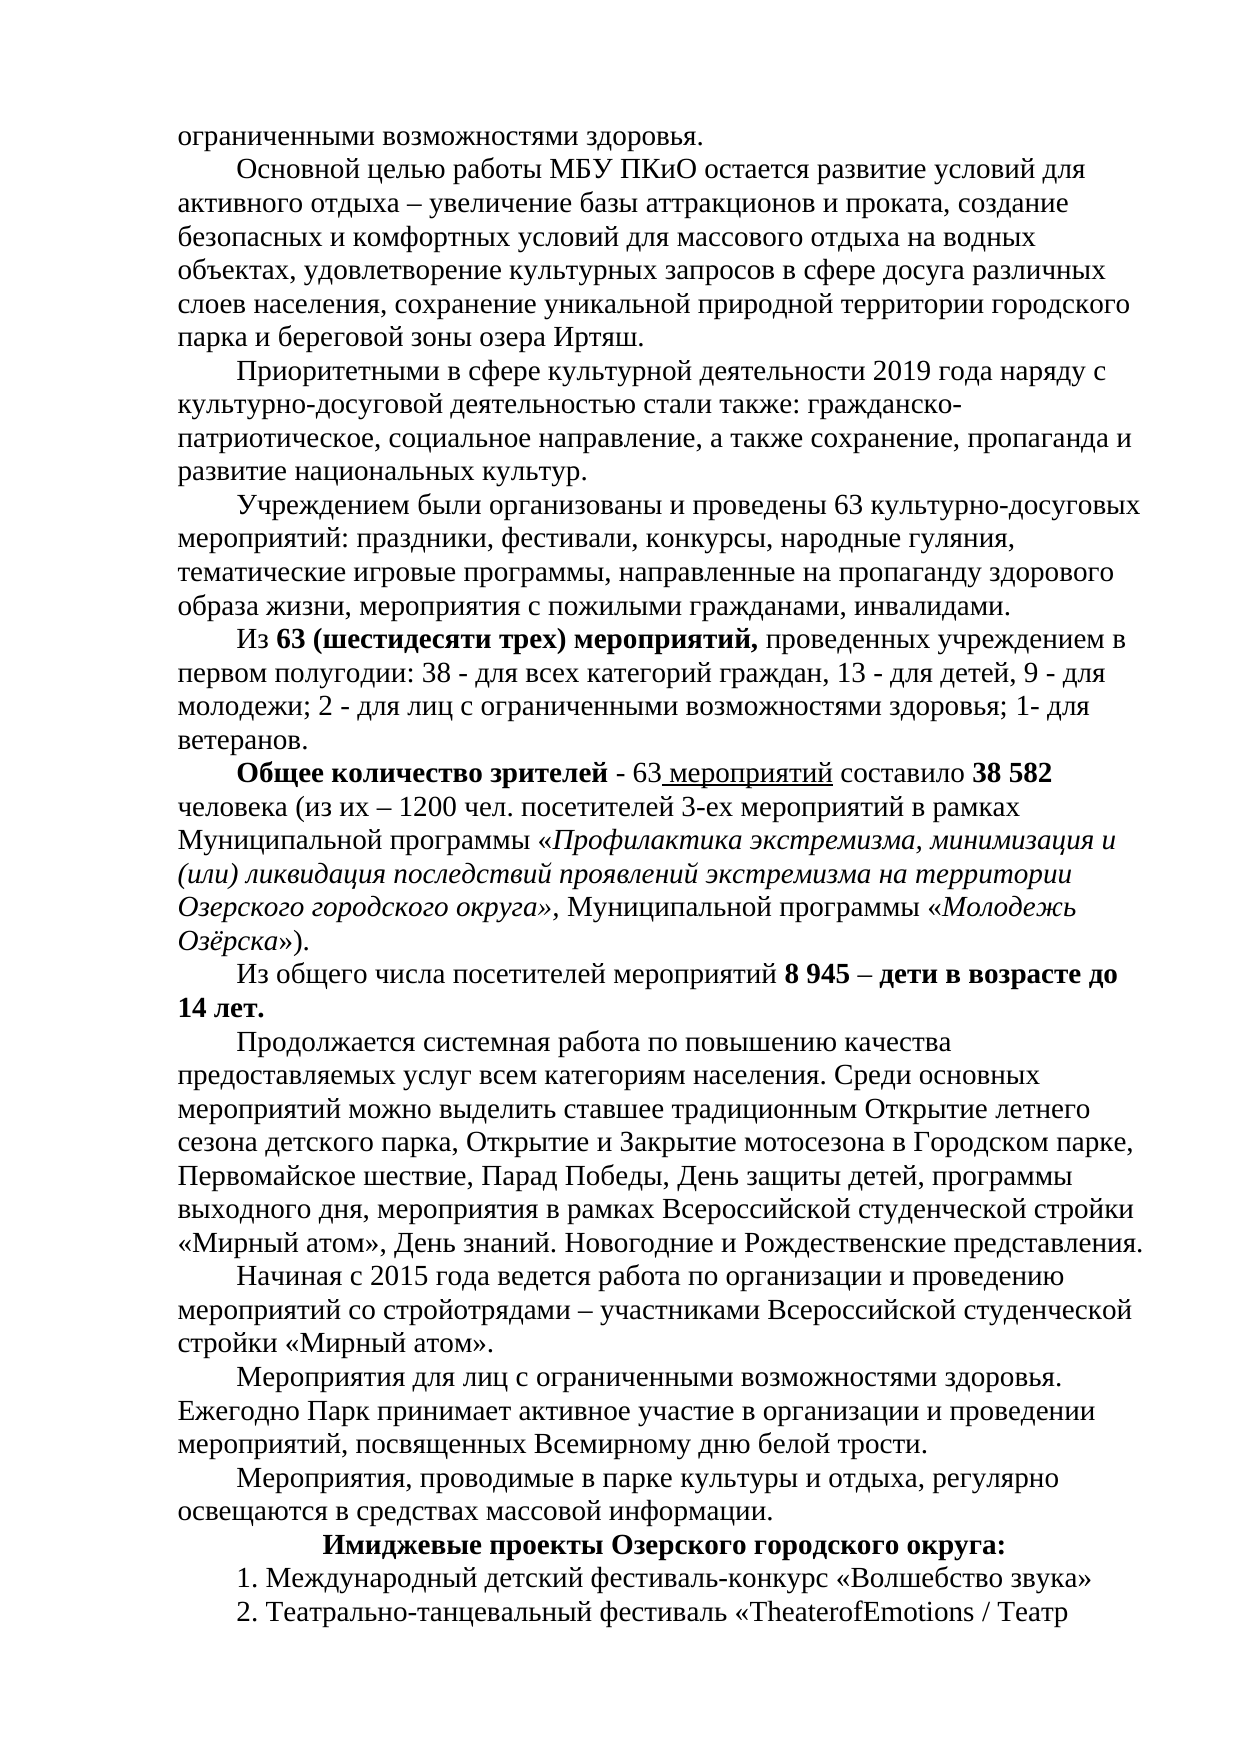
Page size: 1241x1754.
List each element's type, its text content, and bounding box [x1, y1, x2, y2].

text Общее количество зрителей - 63 мероприятий составило 38 582 человека (из их – 1200 чел. посетителей 3-ех мероприятий в рамках Муниципальной программы «Профилактика экстремизма, минимизация и (или) ликвидация последствий проявлений экстремизма на территории Озерского городского округа», Муниципальной программы «Молодежь Озёрска»). [177, 755, 1152, 957]
text Продолжается системная работа по повышению качества предоставляемых услуг всем категориям населения. Среди основных мероприятий можно выделить ставшее традиционным Открытие летнего сезона детского парка, Открытие и Закрытие мотосезона в Городском парке, Первомайское шествие, Парад Победы, День защиты детей, программы выходного дня, мероприятия в рамках Всероссийской студенческой стройки «Мирный атом», День знаний. Новогодние и Рождественские представления. [177, 1024, 1152, 1258]
text Из общего числа посетителей мероприятий 8 945 – дети в возрасте до 14 лет. [177, 957, 1152, 1024]
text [177, 118, 1152, 152]
text Основной целью работы МБУ ПКиО остается развитие условий для активного отдыха – увеличение базы аттракционов и проката, создание безопасных и комфортных условий для массового отдыха на водных объектах, удовлетворение культурных запросов в сфере досуга различных слоев населения, сохранение уникальной природной территории городского парка и береговой зоны озера Иртяш. [177, 152, 1152, 353]
text Приоритетными в сфере культурной деятельности 2019 года наряду с культурно-досуговой деятельностью стали также: гражданско-патриотическое, социальное направление, а также сохранение, пропаганда и развитие национальных культур. [177, 353, 1152, 487]
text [177, 1594, 1152, 1627]
text Имиджевые проекты Озерского городского округа: [177, 1527, 1152, 1560]
text Из 63 (шестидесяти трех) мероприятий, проведенных учреждением в первом полугодии: 38 - для всех категорий граждан, 13 - для детей, 9 - для молодежи; 2 - для лиц с ограниченными возможностями здоровья; 1- для ветеранов. [177, 621, 1152, 755]
text Начиная с 2015 года ведется работа по организации и проведению мероприятий со стройотрядами – участниками Всероссийской студенческой стройки «Мирный атом». [177, 1258, 1152, 1359]
text Мероприятия, проводимые в парке культуры и отдыха, регулярно освещаются в средствах массовой информации. [177, 1460, 1152, 1527]
text Учреждением были организованы и проведены 63 культурно-досуговых мероприятий: праздники, фестивали, конкурсы, народные гуляния, тематические игровые программы, направленные на пропаганду здорового образа жизни, мероприятия с пожилыми гражданами, инвалидами. [177, 487, 1152, 621]
text Мероприятия для лиц с ограниченными возможностями здоровья. Ежегодно Парк принимает активное участие в организации и проведении мероприятий, посвященных Всемирному дню белой трости. [177, 1359, 1152, 1460]
text 1. Международный детский фестиваль-конкурс «Волшебство звука» [177, 1560, 1152, 1594]
